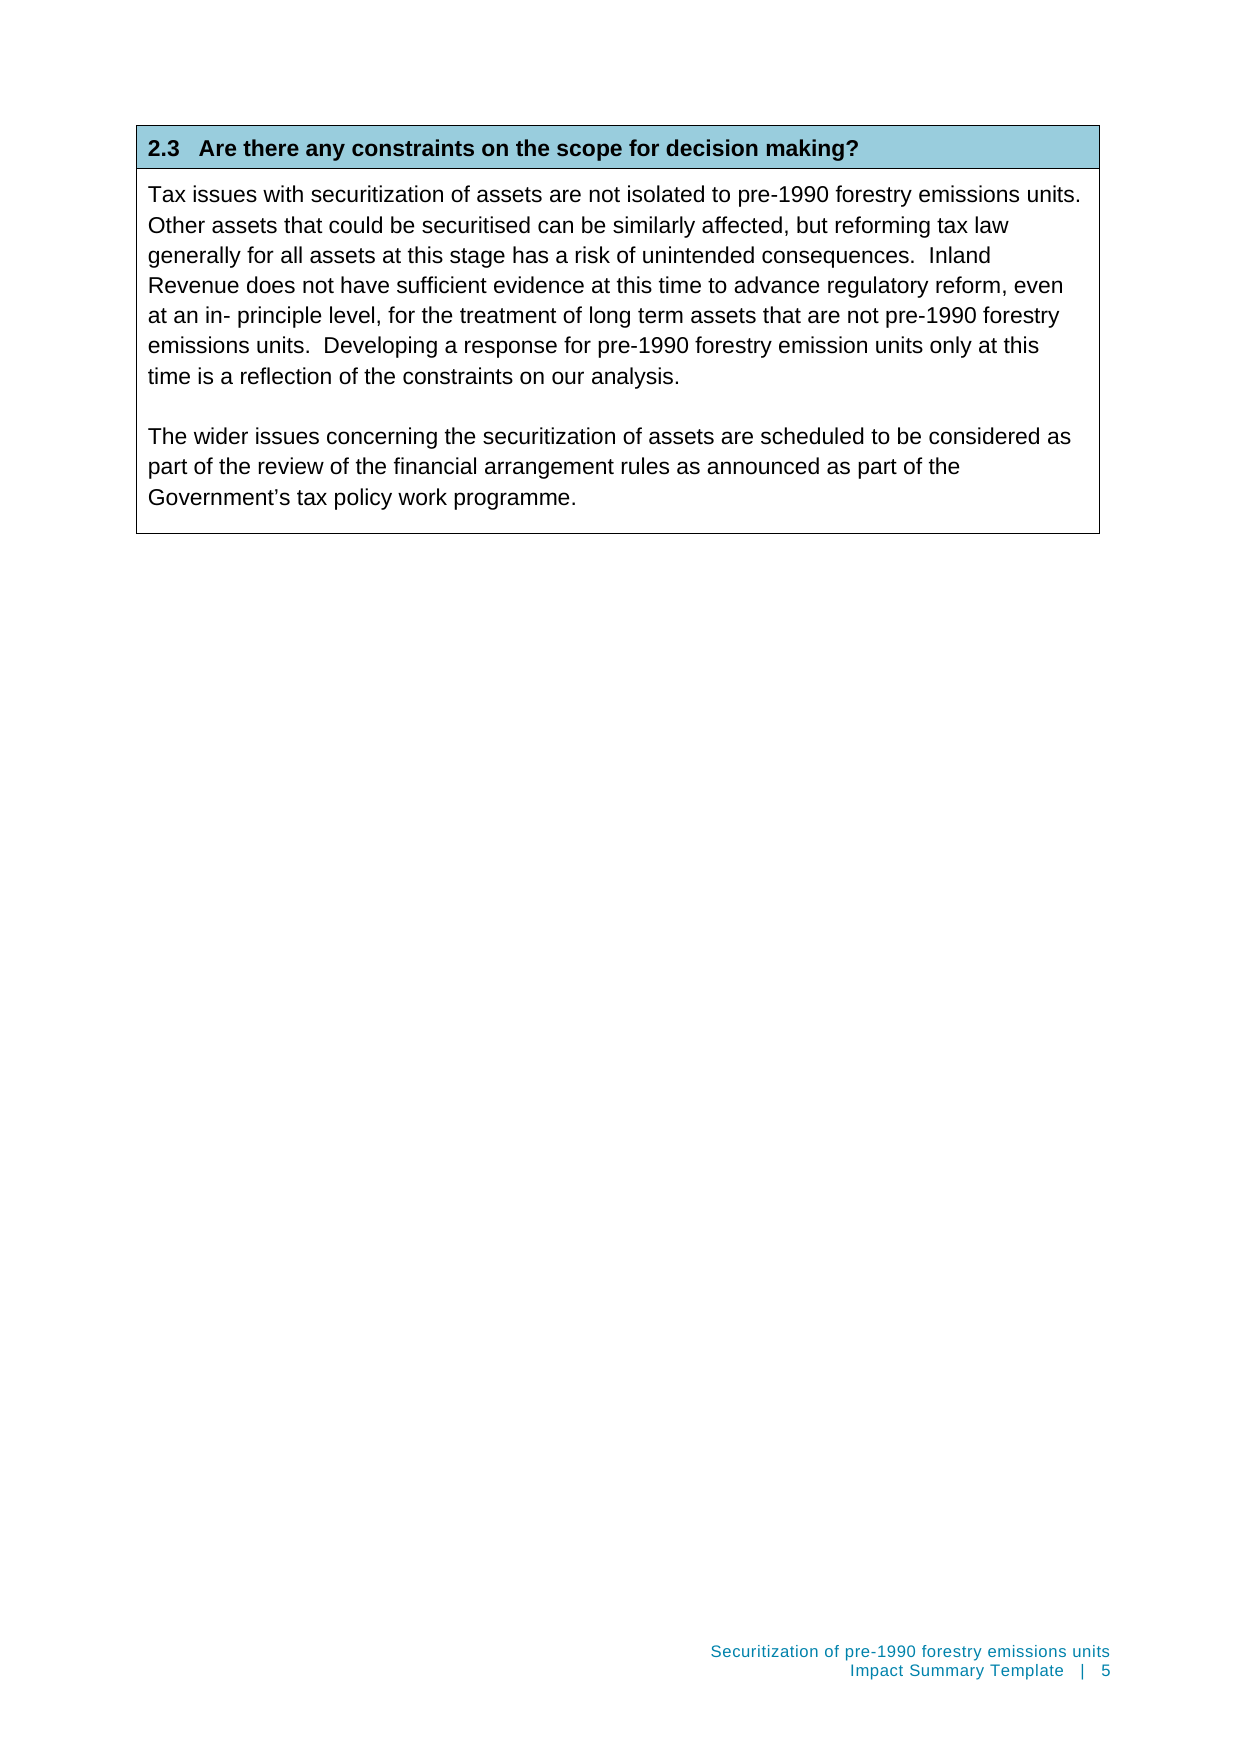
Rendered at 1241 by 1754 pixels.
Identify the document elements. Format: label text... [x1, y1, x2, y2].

table_cell Tax issues with securitization of assets are not isolated to pre-1990 forestry emissions units. Other assets that could be securitised can be similarly affected, but reforming tax law generally for all assets at this stage has a risk of unintended consequences. Inland Revenue does not have sufficient evidence at this time to advance regulatory reform, even at an in- principle level, for the treatment of long term assets that are not pre-1990 forestry emissions units. Developing a response for pre-1990 forestry emission units only at this time is a reflection of the constraints on our analysis. The wider issues concerning the securitization of assets are scheduled to be considered as part of the review of the financial arrangement rules as announced as part of the Government’s tax policy work programme. [137, 169, 1099, 532]
table_header 2.3 Are there any constraints on the scope for decision making? [137, 126, 1099, 168]
